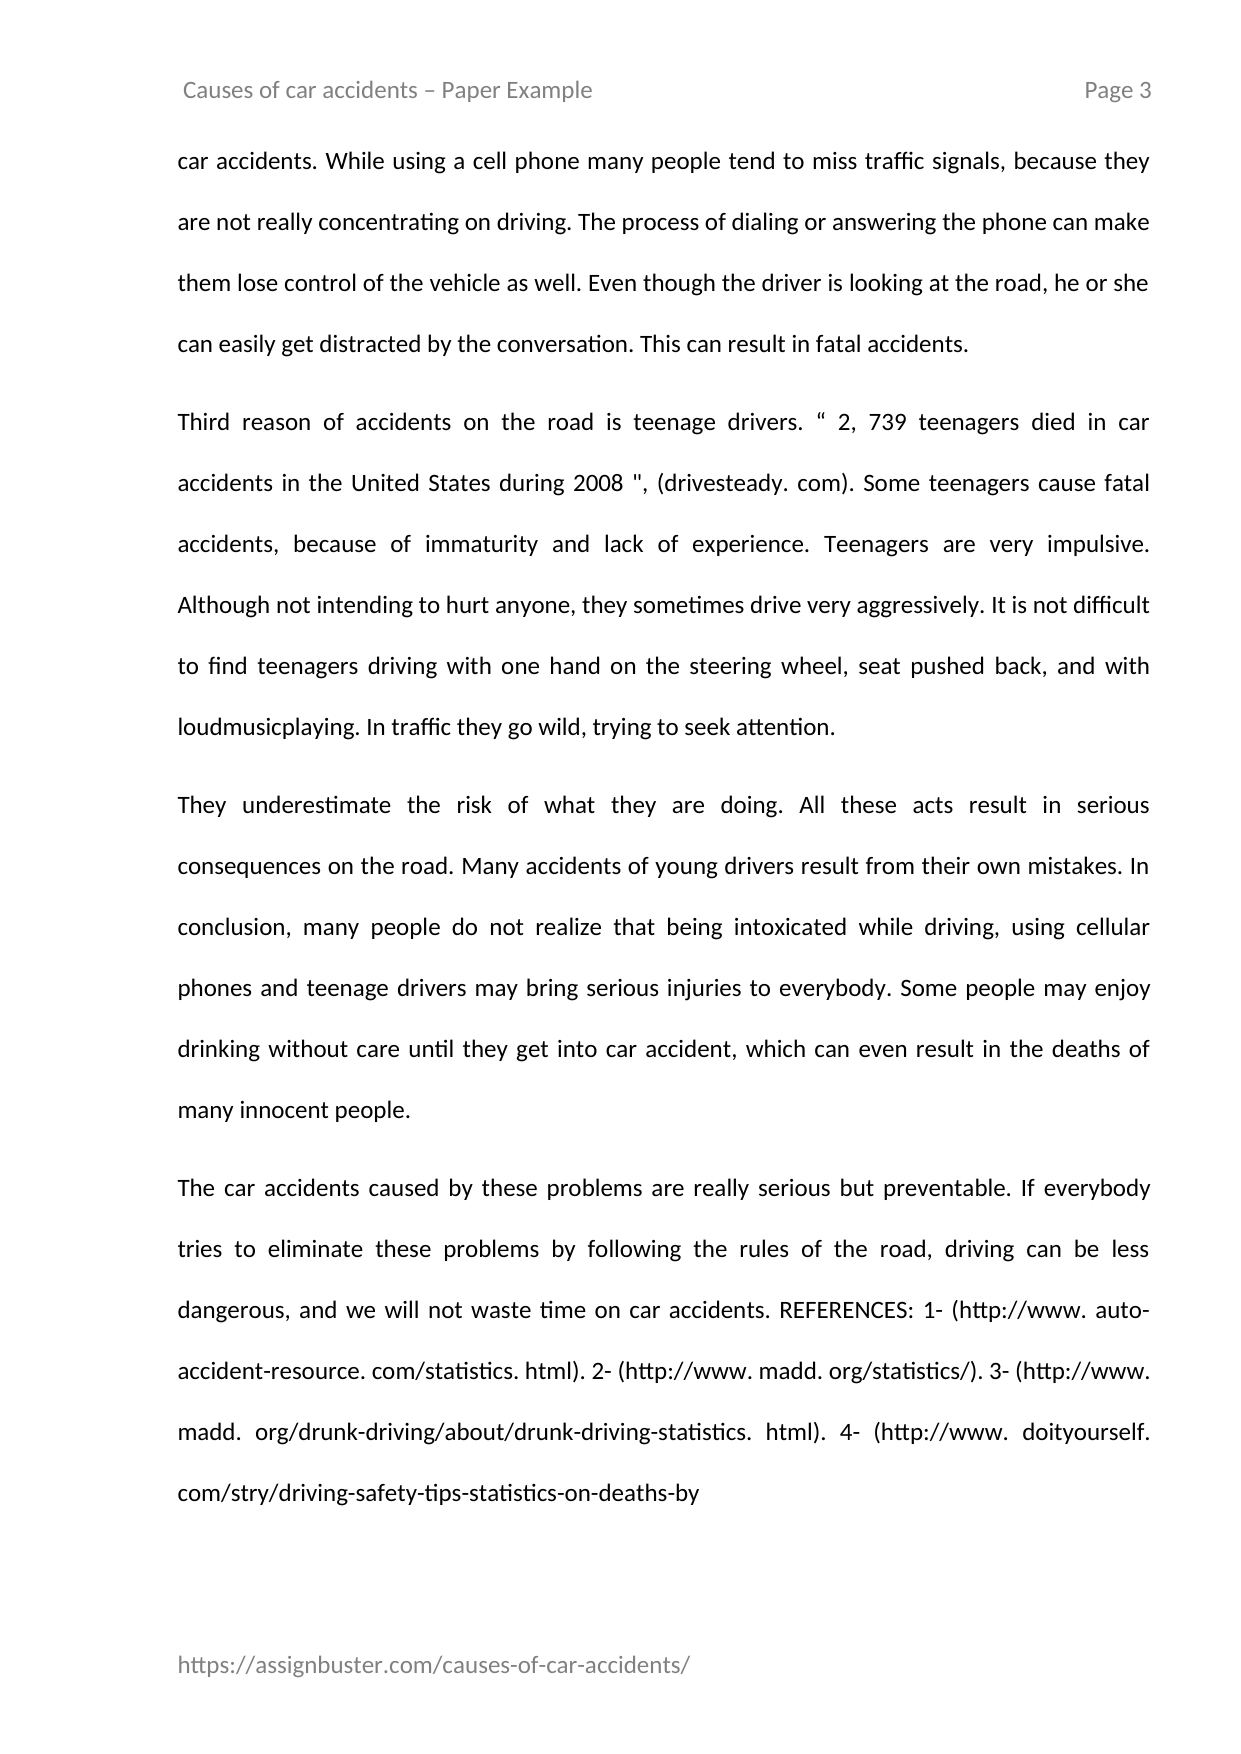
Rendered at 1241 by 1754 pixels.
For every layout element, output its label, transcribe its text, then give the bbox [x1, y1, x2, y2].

text The car accidents caused by these problems are really serious but preventable. If everybody tries to eliminate these problems by following the rules of the road, driving can be less dangerous, and we will not waste time on car accidents. REFERENCES: 1- (http://www. auto-accident-resource. com/statistics. html). 2- (http://www. madd. org/statistics/). 3- (http://www. madd. org/drunk-driving/about/drunk-driving-statistics. html). 4- (http://www. doityourself. com/stry/driving-safety-tips-statistics-on-deaths-by [177, 1172, 1152, 1507]
text Third reason of accidents on the road is teenage drivers. “ 2, 739 teenagers died in car accidents in the United States during 2008 ", (drivesteady. com). Some teenagers cause fatal accidents, because of immaturity and lack of experience. Teenagers are very impulsive. Although not intending to hurt anyone, they sometimes drive very aggressively. It is not difficult to find teenagers driving with one hand on the steering wheel, seat pushed back, and with loudmusicplaying. In traffic they go wild, trying to seek attention. [177, 406, 1152, 742]
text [177, 145, 1152, 359]
text They underestimate the risk of what they are doing. All these acts result in serious consequences on the road. Many accidents of young drivers result from their own mistakes. In conclusion, many people do not realize that being intoxicated while driving, using cellular phones and teenage drivers may bring serious injuries to everybody. Some people may enjoy drinking without care until they get into car accident, which can even result in the deaths of many innocent people. [177, 789, 1152, 1124]
